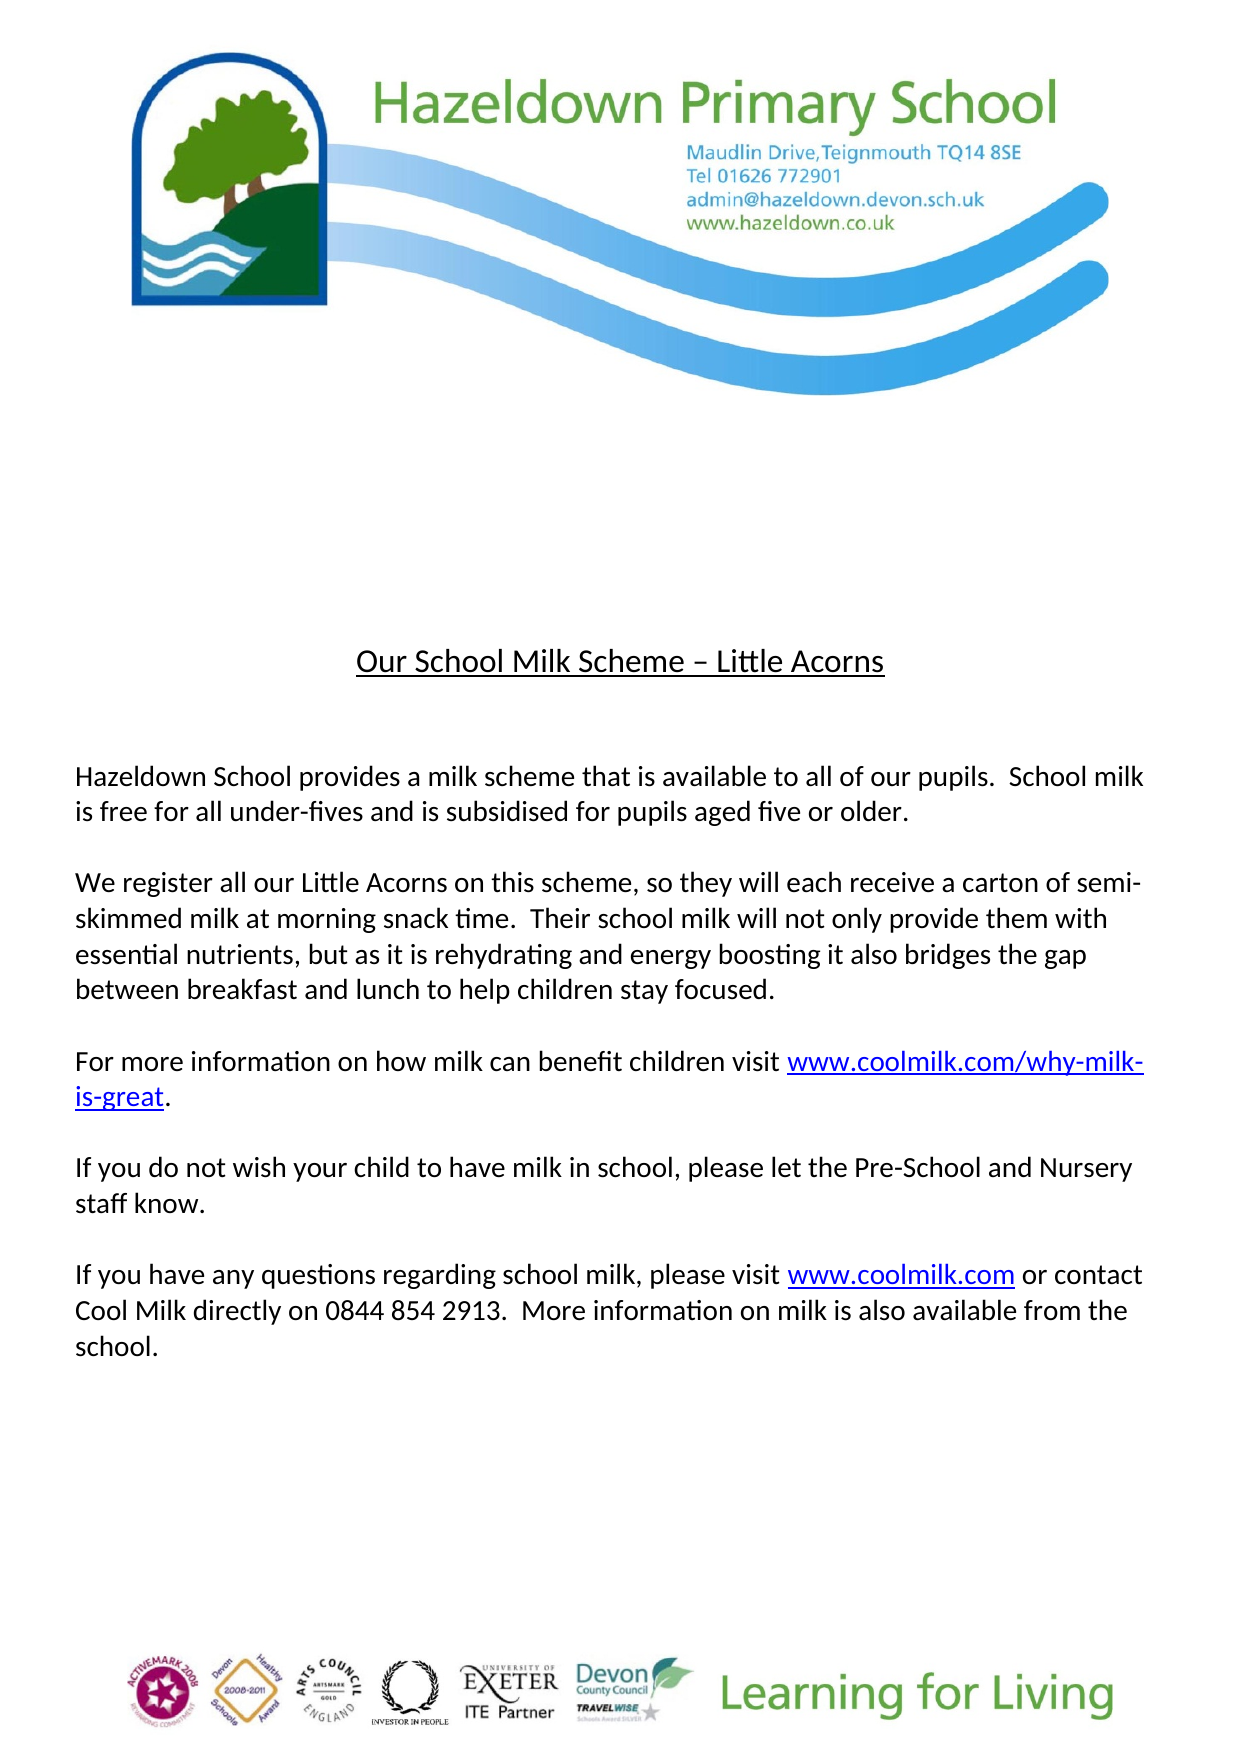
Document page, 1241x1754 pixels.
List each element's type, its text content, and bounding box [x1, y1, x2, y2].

text If you have any questions regarding school milk, please visit www.coolmilk.com or contact Cool Milk directly on 0844 854 2913. More information on milk is also available from the school. [75, 1256, 1165, 1363]
text Our School Milk Scheme – Little Acorns [75, 641, 1165, 681]
text We register all our Little Acorns on this scheme, so they will each receive a carton of semi-skimmed milk at morning snack time. Their school milk will not only provide them with essential nutrients, but as it is rehydrating and energy boosting it also bridges the gap between breakfast and lunch to help children stay focused. [75, 864, 1165, 1007]
picture [131, 0, 1109, 396]
text For more information on how milk can benefit children visit www.coolmilk.com/why-milk-is-great. [75, 1043, 1165, 1114]
picture [127, 1630, 1114, 1754]
text Hazeldown School provides a milk scheme that is available to all of our pupils. School milk is free for all under-fives and is subsidised for pupils aged five or older. [75, 758, 1165, 829]
text If you do not wish your child to have milk in school, please let the Pre-School and Nursery staff know. [75, 1149, 1165, 1221]
